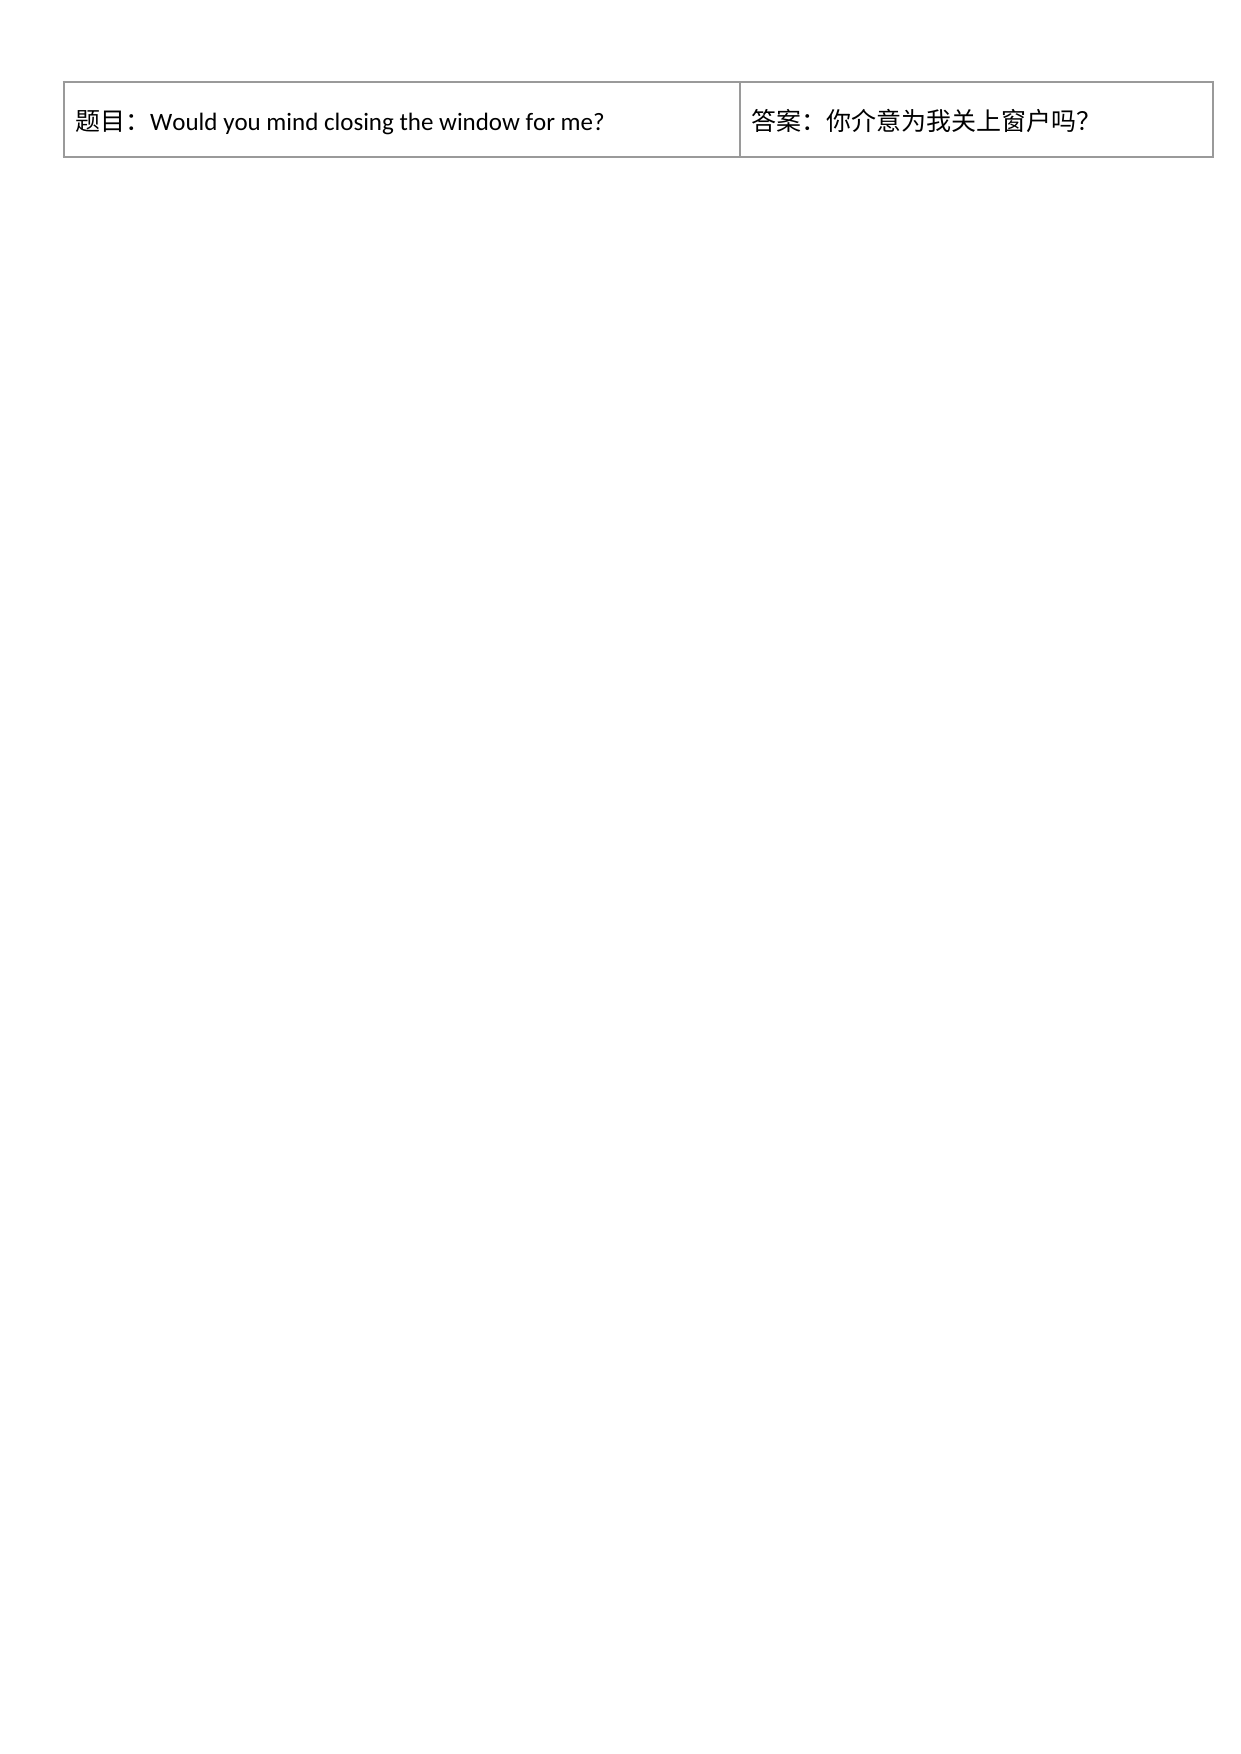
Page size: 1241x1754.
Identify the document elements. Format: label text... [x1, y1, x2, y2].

table_cell 题目：Would you mind closing the window for me? [65, 83, 739, 156]
table_cell 答案：你介意为我关上窗户吗？ [741, 83, 1212, 156]
